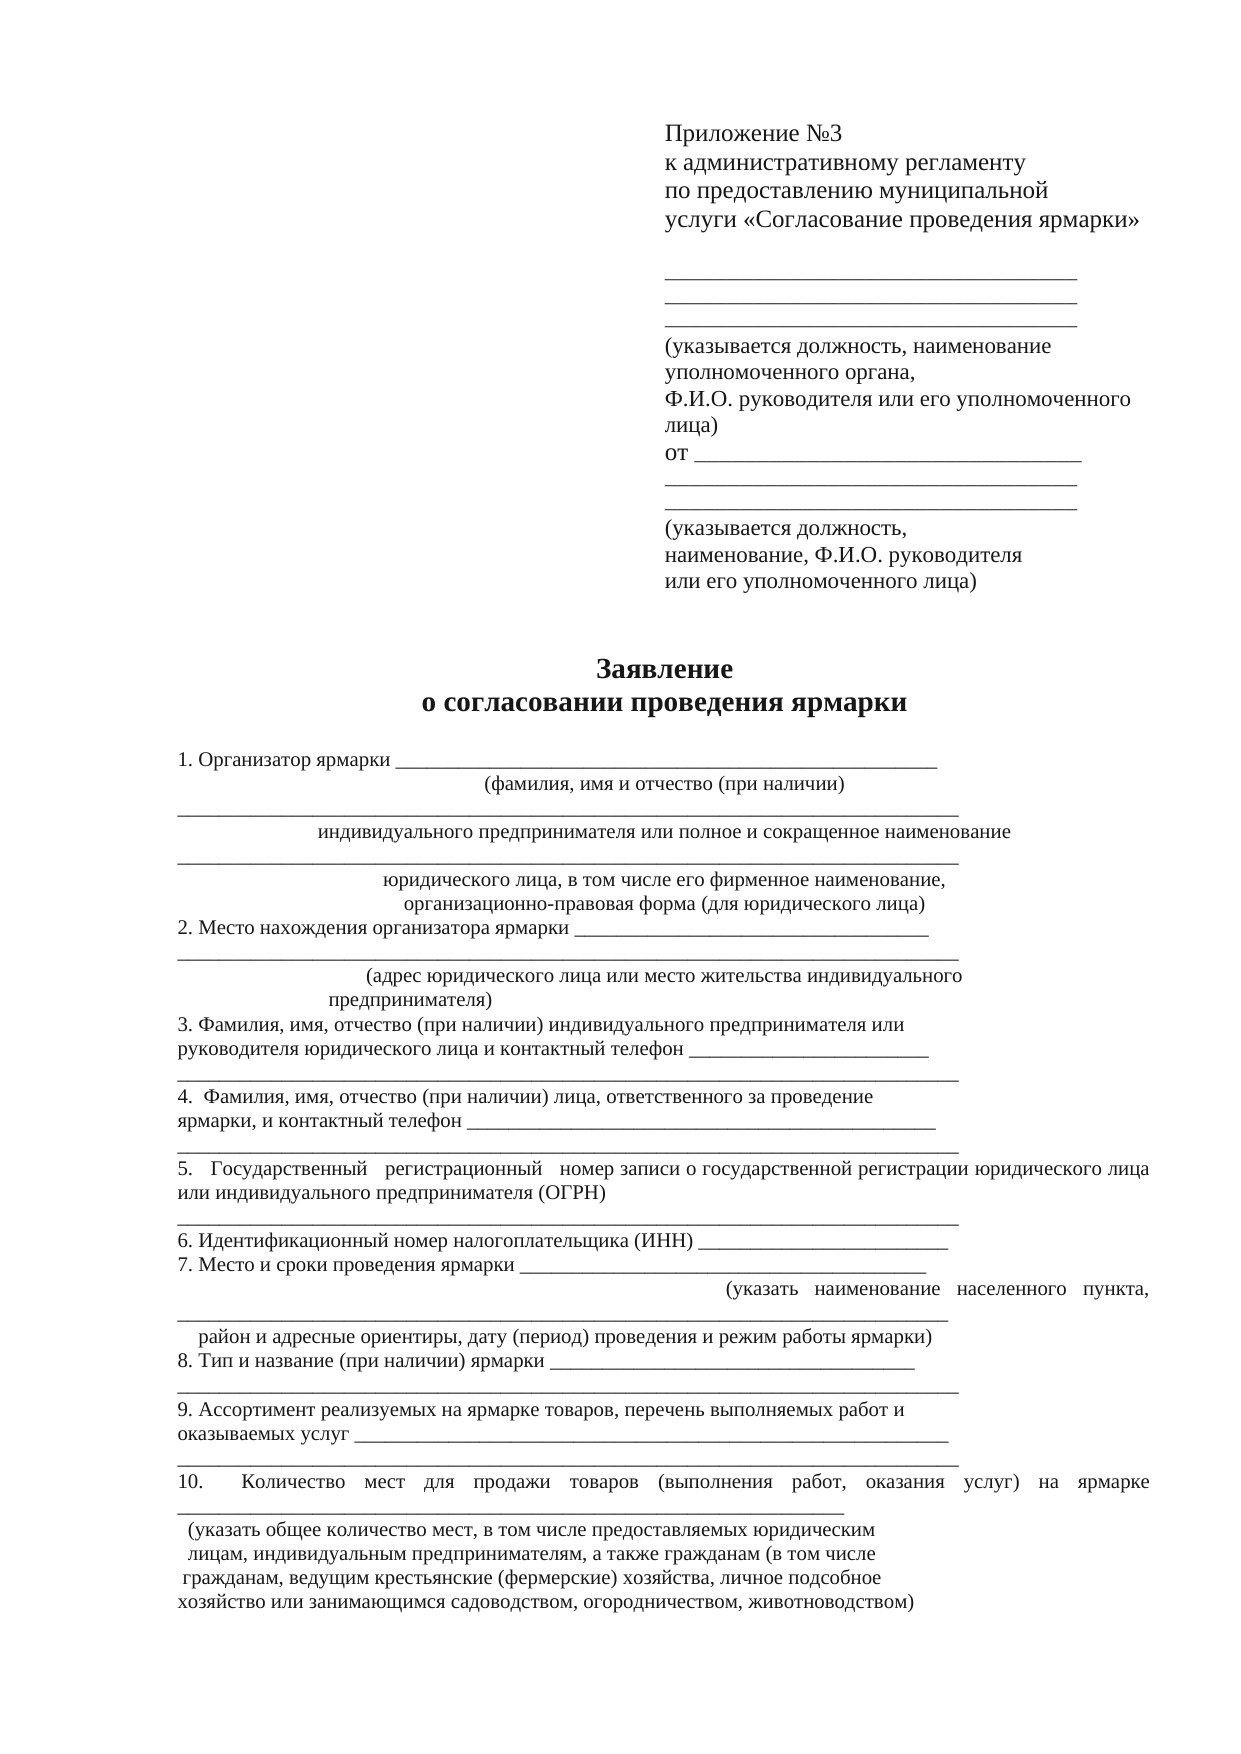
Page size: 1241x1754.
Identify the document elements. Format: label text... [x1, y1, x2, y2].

text ___________________________________________________________________________ [177, 939, 1152, 963]
text наименование, Ф.И.О. руководителя [664, 541, 1152, 567]
text 4. Фамилия, имя, отчество (при наличии) лица, ответственного за проведение [177, 1084, 1152, 1108]
text 2. Место нахождения организатора ярмарки __________________________________ [177, 915, 1152, 939]
text ___________________________________________________________________________ [177, 795, 1152, 819]
text хозяйство или занимающимся садоводством, огородничеством, животноводством) [177, 1589, 1152, 1613]
text ___________________________________________________________________________ [177, 1059, 1152, 1084]
text от _______________________________ [664, 437, 1152, 467]
text _________________________________ [664, 491, 1152, 514]
text (фамилия, имя и отчество (при наличии) [177, 771, 1152, 795]
text 7. Место и сроки проведения ярмарки _______________________________________ [177, 1252, 1152, 1276]
text гражданам, ведущим крестьянские (фермерские) хозяйства, личное подсобное [177, 1565, 1152, 1589]
text ___________________________________________________________________________ [177, 843, 1152, 867]
text (указывается должность, наименование [664, 332, 1152, 358]
text ___________________________________________________________________________ [177, 1132, 1152, 1156]
text к административному регламенту [664, 147, 1152, 176]
text оказываемых услуг _________________________________________________________ [177, 1421, 1152, 1444]
text или его уполномоченного лица) [664, 567, 1152, 593]
text (указывается должность, [664, 514, 1152, 541]
text лицам, индивидуальным предпринимателям, а также гражданам (в том числе [177, 1541, 1152, 1565]
text предпринимателя) [177, 987, 1152, 1011]
text ___________________________________________________________________________ [177, 1204, 1152, 1228]
text (указать наименование населенного пункта, __________________________________________________________________________ [177, 1276, 1152, 1324]
text индивидуального предпринимателя или полное и сокращенное наименование [177, 819, 1152, 843]
text 1. Организатор ярмарки ____________________________________________________ [177, 747, 1152, 771]
text по предоставлению муниципальной [664, 176, 1152, 204]
text 8. Тип и название (при наличии) ярмарки ___________________________________ [177, 1348, 1152, 1372]
text Заявление [177, 651, 1152, 684]
text 3. Фамилия, имя, отчество (при наличии) индивидуального предпринимателя или [177, 1011, 1152, 1036]
text _________________________________ [664, 308, 1152, 332]
text организационно-правовая форма (для юридического лица) [177, 891, 1152, 915]
text ___________________________________________________________________________ [177, 1444, 1152, 1469]
text 6. Идентификационный номер налогоплательщика (ИНН) ________________________ [177, 1228, 1152, 1252]
text (указать общее количество мест, в том числе предоставляемых юридическим [177, 1517, 1152, 1541]
text ярмарки, и контактный телефон _____________________________________________ [177, 1108, 1152, 1132]
text _________________________________ [664, 261, 1166, 285]
text ___________________________________________________________________________ [177, 1372, 1152, 1396]
text _________________________________ [664, 467, 1152, 491]
text Приложение №3 [664, 118, 1152, 147]
text юридического лица, в том числе его фирменное наименование, [177, 867, 1152, 891]
text Ф.И.О. руководителя или его уполномоченного лица) [664, 385, 1152, 437]
text 10. Количество мест для продажи товаров (выполнения работ, оказания услуг) на ярмарке ________________________________________________________________ [177, 1469, 1152, 1517]
text 5. Государственный регистрационный номер записи о государственной регистрации юридического лица или индивидуального предпринимателя (ОГРН) [177, 1156, 1152, 1204]
text услуги «Согласование проведения ярмарки» [664, 204, 1152, 233]
text район и адресные ориентиры, дату (период) проведения и режим работы ярмарки) [177, 1324, 1152, 1348]
text о согласовании проведения ярмарки [177, 684, 1152, 718]
text (адрес юридического лица или место жительства индивидуального [177, 963, 1152, 987]
text 9. Ассортимент реализуемых на ярмарке товаров, перечень выполняемых работ и [177, 1396, 1152, 1421]
text уполномоченного органа, [664, 358, 1152, 385]
text _________________________________ [664, 285, 1152, 308]
text руководителя юридического лица и контактный телефон _______________________ [177, 1036, 1152, 1059]
